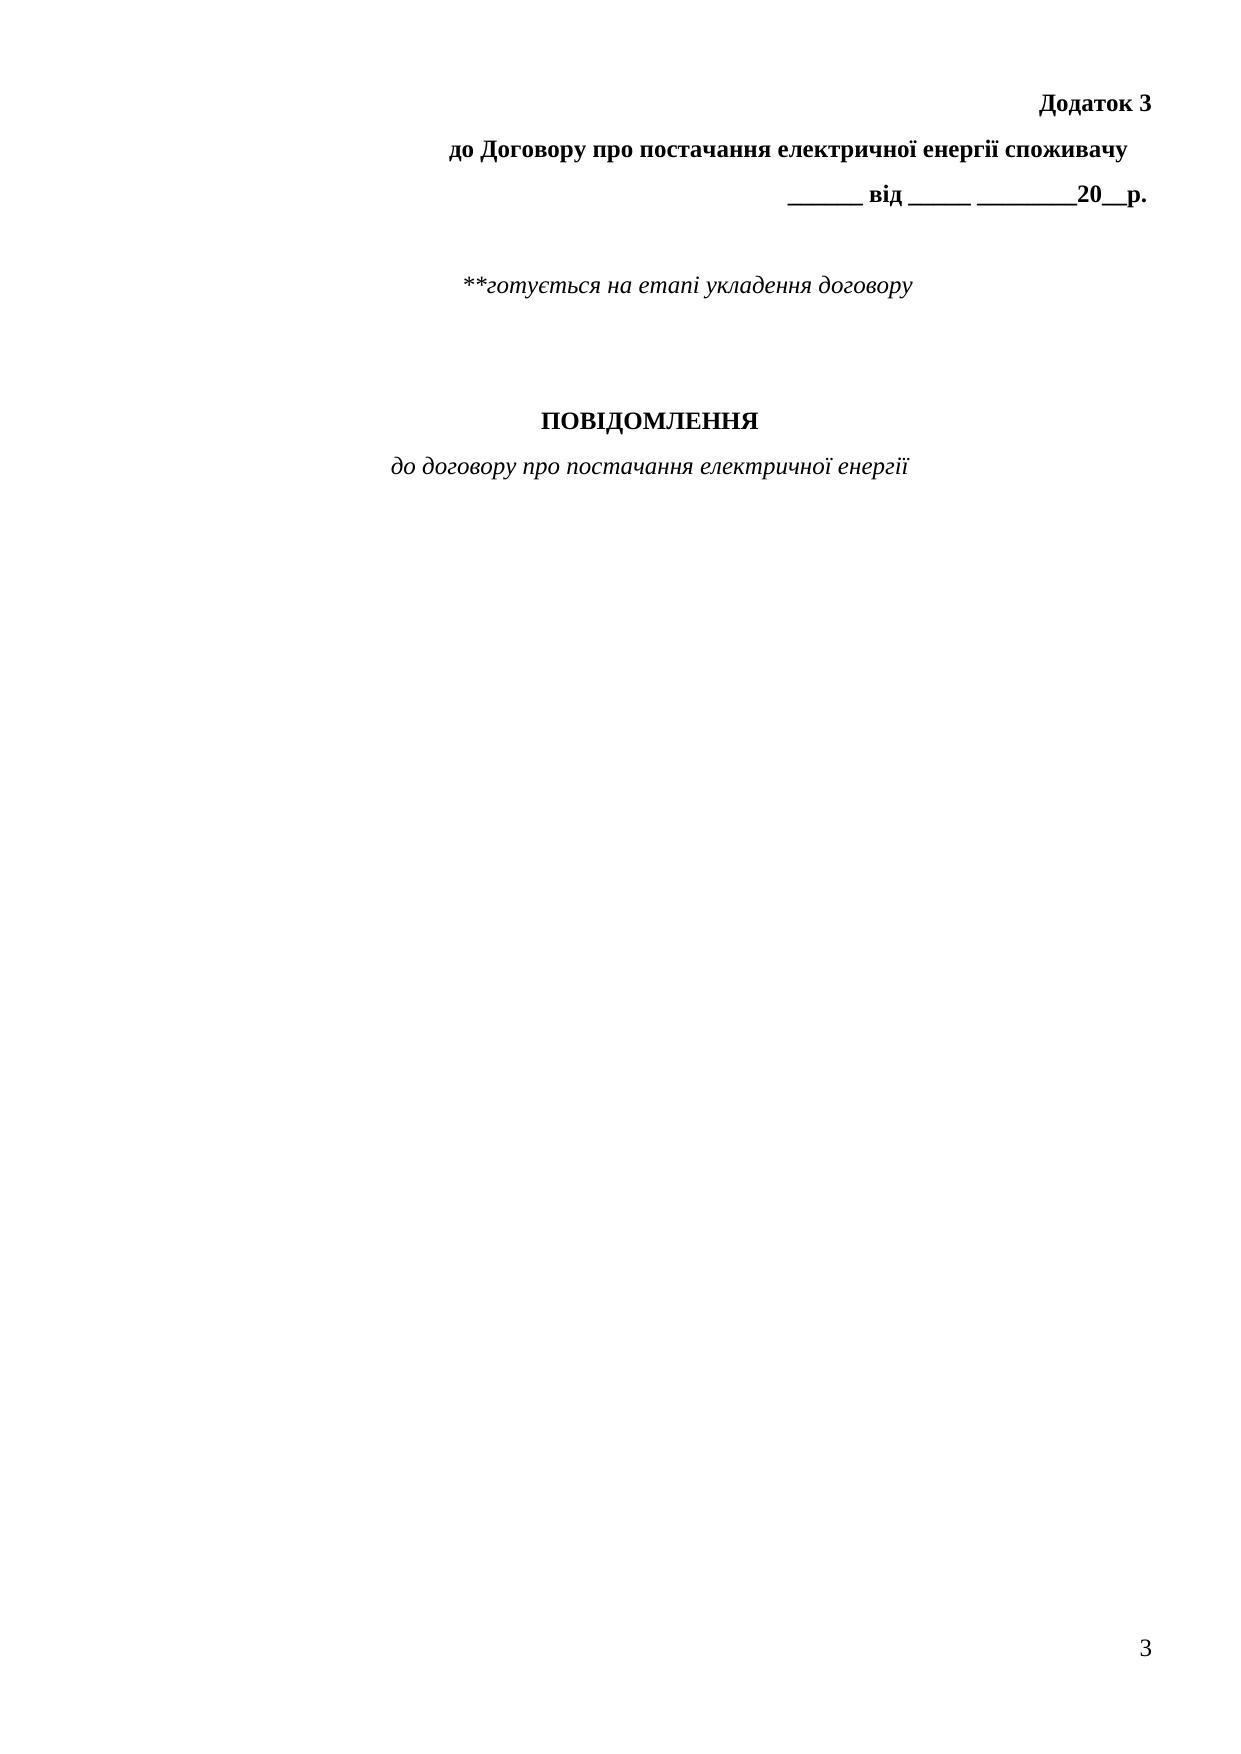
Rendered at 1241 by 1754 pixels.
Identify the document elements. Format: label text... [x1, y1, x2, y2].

text до договору про постачання електричної енергії [148, 451, 1152, 480]
text ______ від _____ ________20__р. [148, 179, 1152, 208]
text ПОВІДОМЛЕННЯ [148, 406, 1152, 434]
text Додаток 3 [148, 88, 1152, 117]
text **готується на етапі укладення договору [148, 270, 1152, 299]
text до Договору про постачання електричної енергії споживачу [148, 134, 1152, 163]
